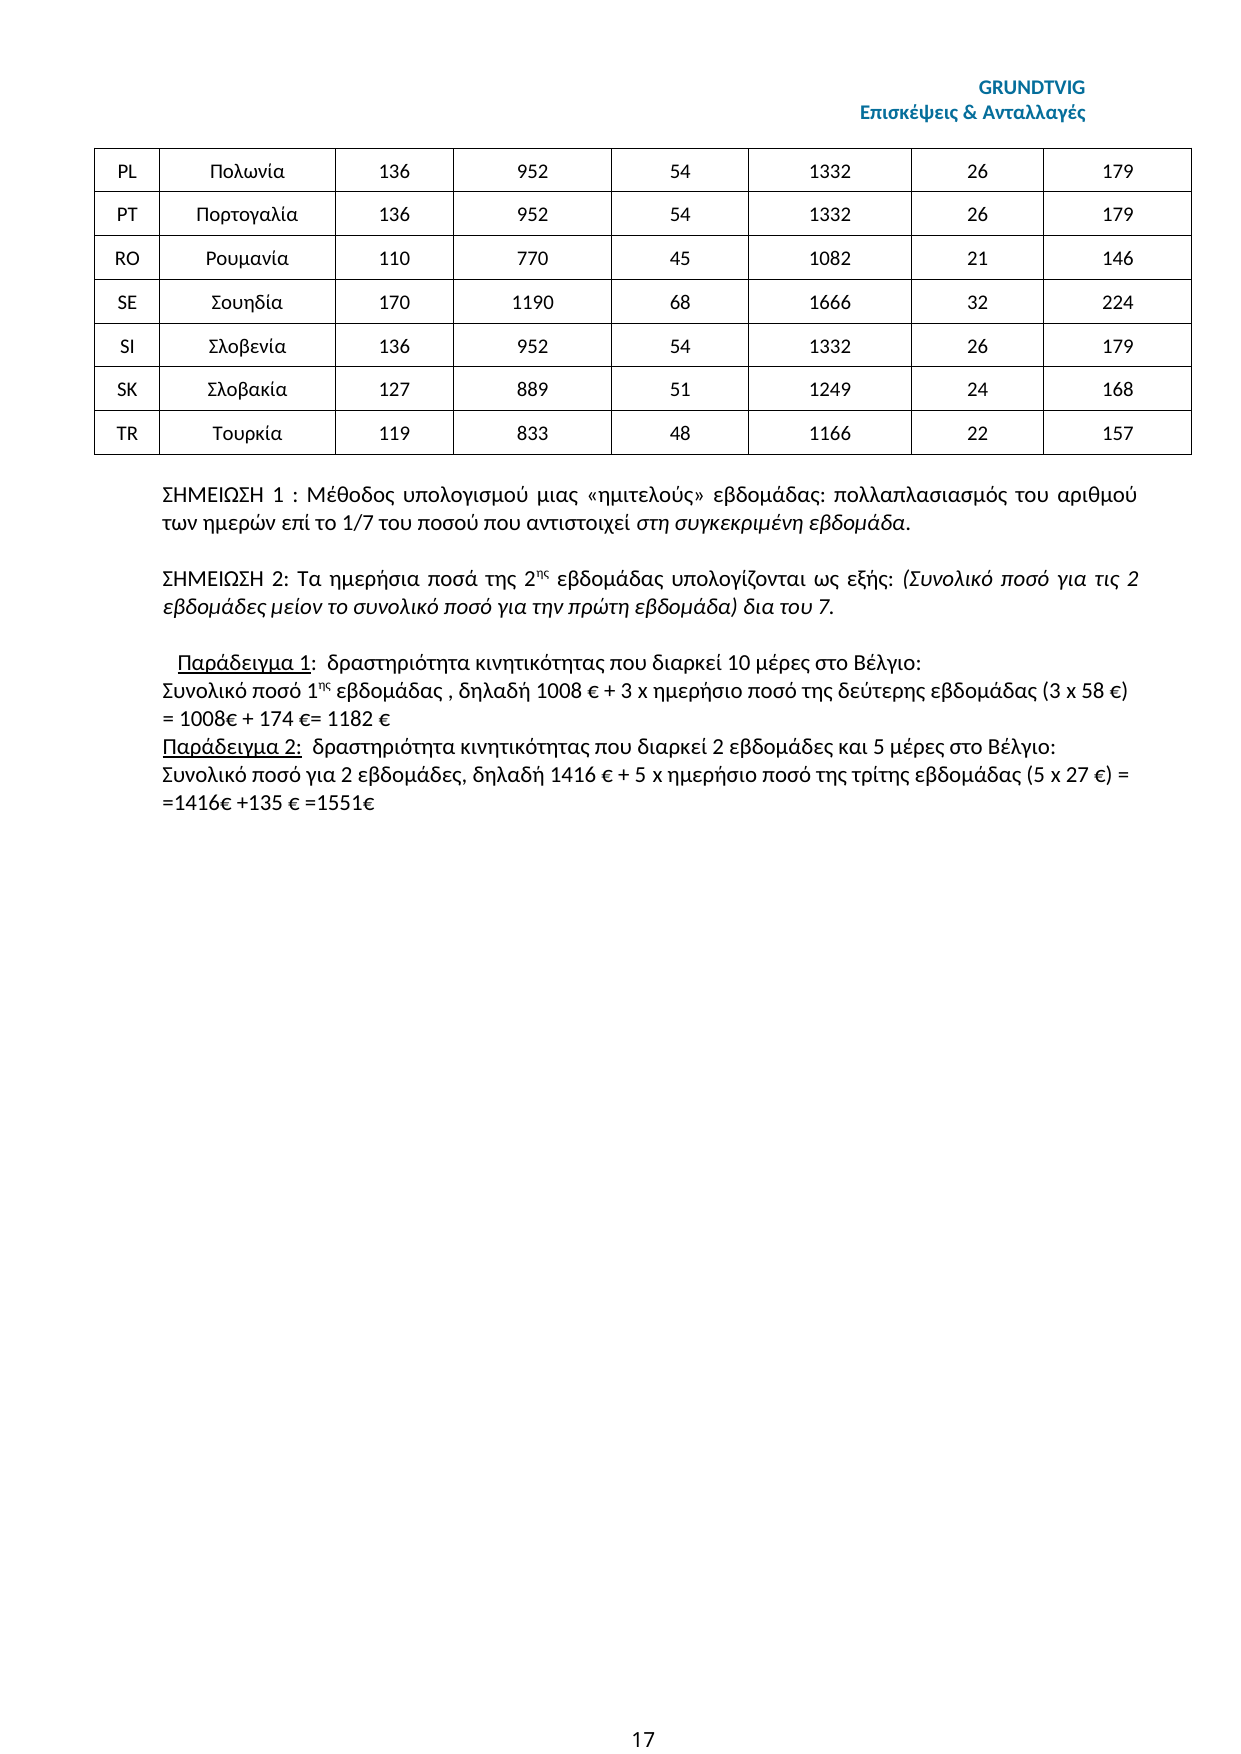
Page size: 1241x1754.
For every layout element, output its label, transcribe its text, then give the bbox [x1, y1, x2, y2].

table_cell 119 [336, 411, 453, 454]
table_cell RO [95, 236, 159, 279]
table_cell 136 [336, 324, 453, 366]
table_cell SE [95, 280, 159, 322]
table_cell 168 [1044, 367, 1191, 410]
table_cell 1666 [749, 280, 911, 322]
table_cell Παράδειγμα 2: δραστηριότητα κινητικότητας που διαρκεί 2 εβδομάδες και 5 μέρες στο Βέλγιο: Συνολικό ποσό για 2 εβδομάδες, δηλαδή 1416 € + 5 x ημερήσιο ποσό της τρίτης εβδομάδας (5 x 27 €) = =1416€ +135 € =1551€ [24, 732, 1240, 816]
table_cell Ρουμανία [160, 236, 335, 279]
table_cell 26 [912, 192, 1043, 235]
table_cell 68 [612, 280, 748, 322]
table_cell SK [95, 367, 159, 410]
table_cell 26 [912, 149, 1043, 191]
table_cell 179 [1044, 192, 1191, 235]
table_cell 952 [454, 149, 611, 191]
table_cell 1332 [749, 192, 911, 235]
table_cell 157 [1044, 411, 1191, 454]
table_cell 51 [612, 367, 748, 410]
table_cell Τουρκία [160, 411, 335, 454]
text ΣΗΜΕΙΩΣΗ 2: Τα ημερήσια ποσά της 2ης εβδομάδας υπολογίζονται ως εξής: (Συνολικό ποσό για τις 2 εβδομάδες μείον το συνολικό ποσό για την πρώτη εβδομάδα) δια του 7. [162, 564, 1139, 620]
table_cell 136 [336, 192, 453, 235]
table_cell 32 [912, 280, 1043, 322]
table_cell 54 [612, 149, 748, 191]
table_cell 54 [612, 324, 748, 366]
table_cell 224 [1044, 280, 1191, 322]
table_cell PT [95, 192, 159, 235]
table_cell 54 [612, 192, 748, 235]
table_cell SI [95, 324, 159, 366]
table_cell Σλοβενία [160, 324, 335, 366]
text ΣΗΜΕΙΩΣΗ 1 : Μέθοδος υπολογισμού μιας «ημιτελούς» εβδομάδας: πολλαπλασιασμός του αριθμού των ημερών επί το 1/7 του ποσού που αντιστοιχεί στη συγκεκριμένη εβδομάδα. [162, 480, 1139, 536]
table_cell 110 [336, 236, 453, 279]
table_cell TR [95, 411, 159, 454]
table_cell 26 [912, 324, 1043, 366]
table_cell Σλοβακία [160, 367, 335, 410]
table_cell 45 [612, 236, 748, 279]
table_cell 22 [912, 411, 1043, 454]
table_cell 952 [454, 324, 611, 366]
table_cell 179 [1044, 324, 1191, 366]
table_cell Σουηδία [160, 280, 335, 322]
table_cell 21 [912, 236, 1043, 279]
table_cell 1332 [749, 324, 911, 366]
table_cell 146 [1044, 236, 1191, 279]
table_cell Πορτογαλία [160, 192, 335, 235]
table_cell 1249 [749, 367, 911, 410]
table_cell PL [95, 149, 159, 191]
table_cell 889 [454, 367, 611, 410]
table_cell 127 [336, 367, 453, 410]
table_cell 24 [912, 367, 1043, 410]
table_cell Πολωνία [160, 149, 335, 191]
table_cell 833 [454, 411, 611, 454]
table_cell 952 [454, 192, 611, 235]
table_header Παράδειγμα 1: δραστηριότητα κινητικότητας που διαρκεί 10 μέρες στο Βέλγιο: Συνολικό ποσό 1ης εβδομάδας , δηλαδή 1008 € + 3 x ημερήσιο ποσό της δεύτερης εβδομάδας (3 x 58 €) = 1008€ + 174 €= 1182 € [24, 620, 1152, 732]
table_cell 179 [1044, 149, 1191, 191]
table_cell 1332 [749, 149, 911, 191]
table_cell 1082 [749, 236, 911, 279]
table_cell 48 [612, 411, 748, 454]
table_cell 770 [454, 236, 611, 279]
table_cell 1166 [749, 411, 911, 454]
table_cell 136 [336, 149, 453, 191]
table_cell 170 [336, 280, 453, 322]
table_cell 1190 [454, 280, 611, 322]
